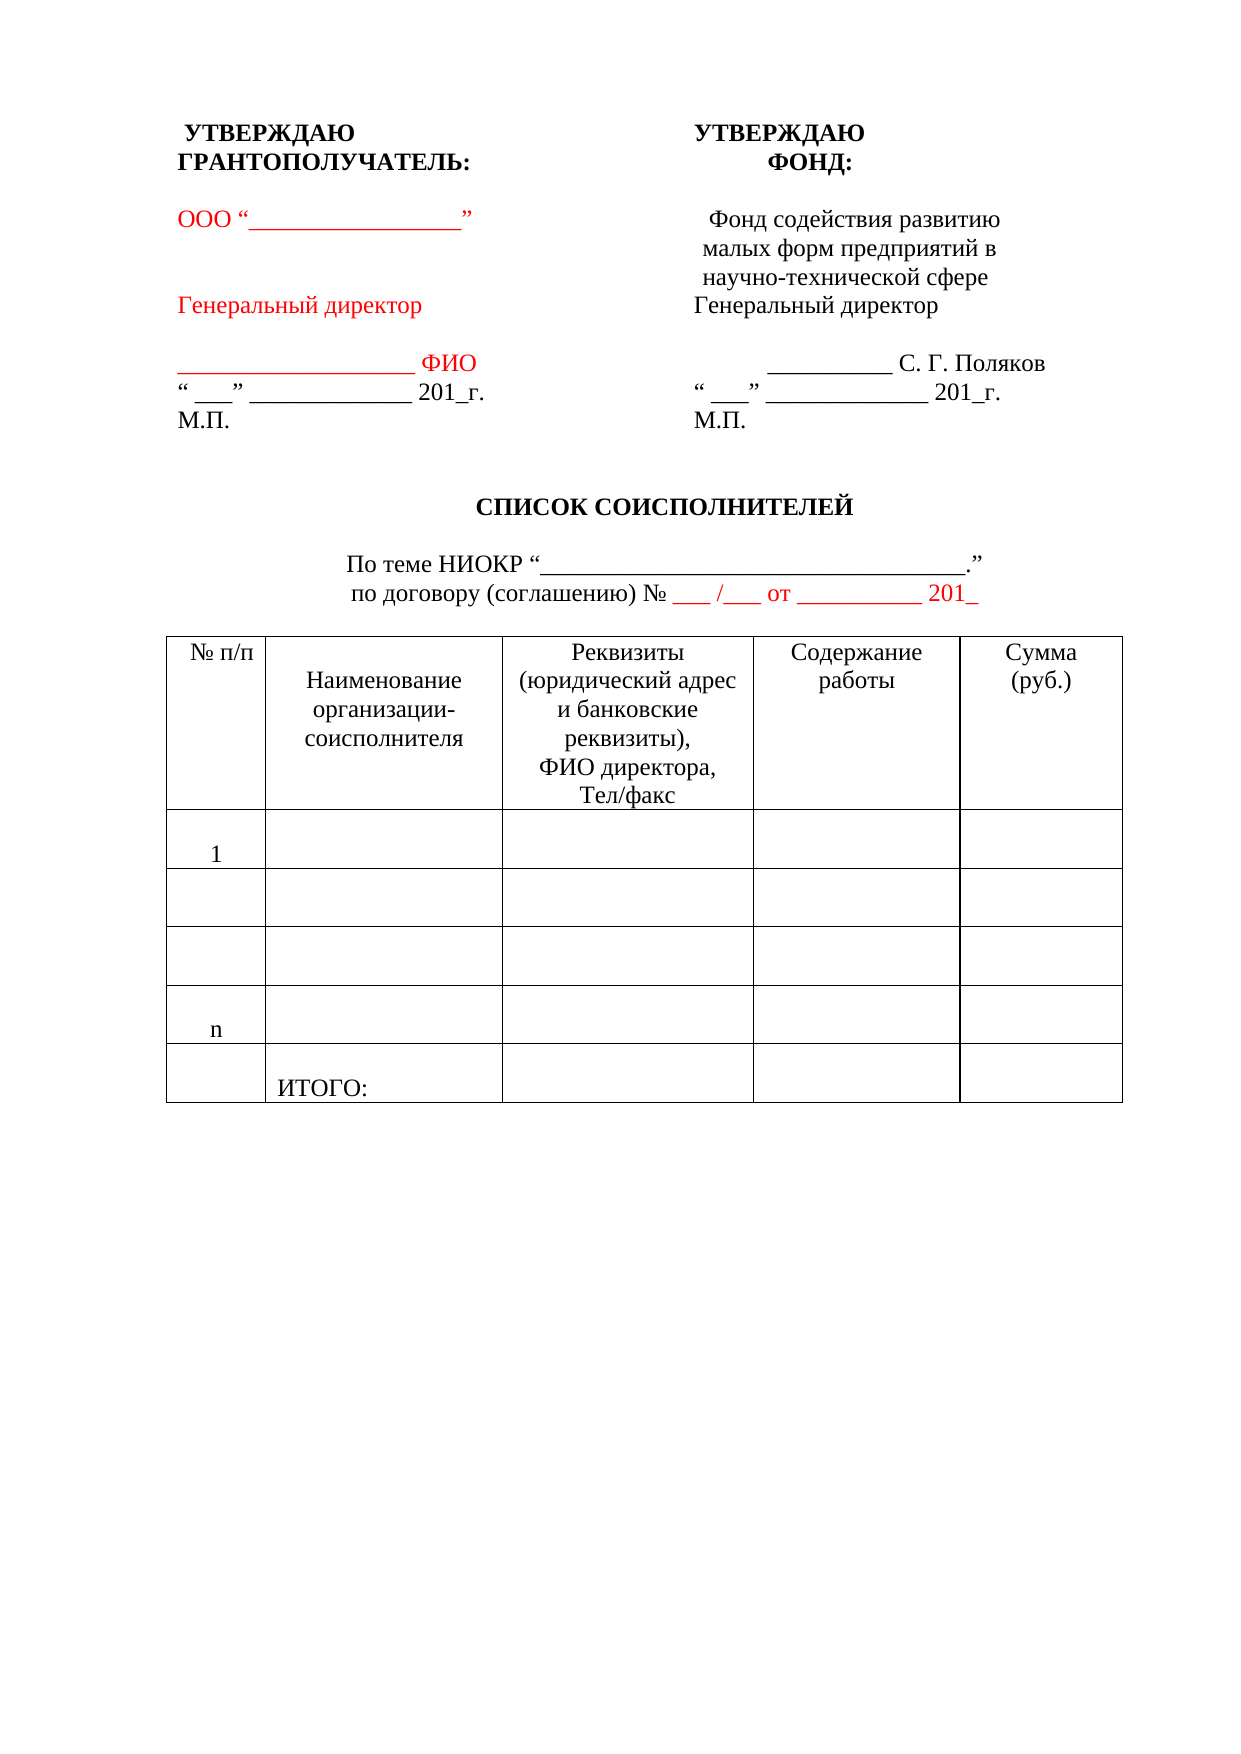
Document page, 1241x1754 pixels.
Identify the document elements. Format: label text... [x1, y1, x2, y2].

text УТВЕРЖДАЮ УТВЕРЖДАЮ [177, 118, 1152, 147]
table_header Наименование организации- соисполнителя [266, 637, 502, 809]
table_cell [754, 986, 959, 1043]
text СПИСОК СОИСПОЛНИТЕЛЕЙ [177, 492, 1152, 521]
table_cell [961, 1044, 1122, 1102]
table_cell [266, 986, 502, 1043]
text Генеральный директор Генеральный директор [177, 291, 1152, 319]
table_cell [266, 810, 502, 868]
text М.П. М.П. [177, 406, 1152, 434]
table_cell 1 [167, 810, 265, 868]
table_cell [503, 986, 753, 1043]
table_header Реквизиты (юридический адрес и банковские реквизиты), ФИО директора, Тел/факс [503, 637, 753, 809]
table_cell [961, 927, 1122, 985]
table_cell [961, 810, 1122, 868]
table_cell [961, 869, 1122, 926]
text малых форм предприятий в [477, 233, 1152, 262]
text ООО “_________________” Фонд содействия развитию [177, 204, 1152, 233]
table_cell [503, 869, 753, 926]
table_cell [503, 1044, 753, 1102]
table_cell [961, 986, 1122, 1043]
table_cell [167, 1044, 265, 1102]
table_cell [266, 869, 502, 926]
table_cell [503, 810, 753, 868]
table_header Сумма (руб.) [961, 637, 1122, 809]
table_header № п/п [167, 637, 265, 809]
table_cell [754, 1044, 959, 1102]
table_cell [167, 927, 265, 985]
table_cell [167, 869, 265, 926]
table_header Содержание работы [754, 637, 959, 809]
text научно-технической сфере [627, 262, 1152, 291]
table_cell [754, 869, 959, 926]
table_cell n [167, 986, 265, 1043]
text По теме НИОКР “__________________________________.” [177, 549, 1152, 578]
table_cell [266, 927, 502, 985]
text “ ___” _____________ 201_г. “ ___” _____________ 201_г. [177, 377, 1152, 406]
text ___________________ ФИО __________ С. Г. Поляков [177, 348, 1152, 377]
text по договору (соглашению) № ___ /___ от __________ 201_ [177, 578, 1152, 607]
table_cell ИТОГО: [266, 1044, 502, 1102]
table_cell [754, 810, 959, 868]
text ГРАНТОПОЛУЧАТЕЛЬ: ФОНД: [177, 147, 1152, 176]
table_cell [503, 927, 753, 985]
table_cell [754, 927, 959, 985]
